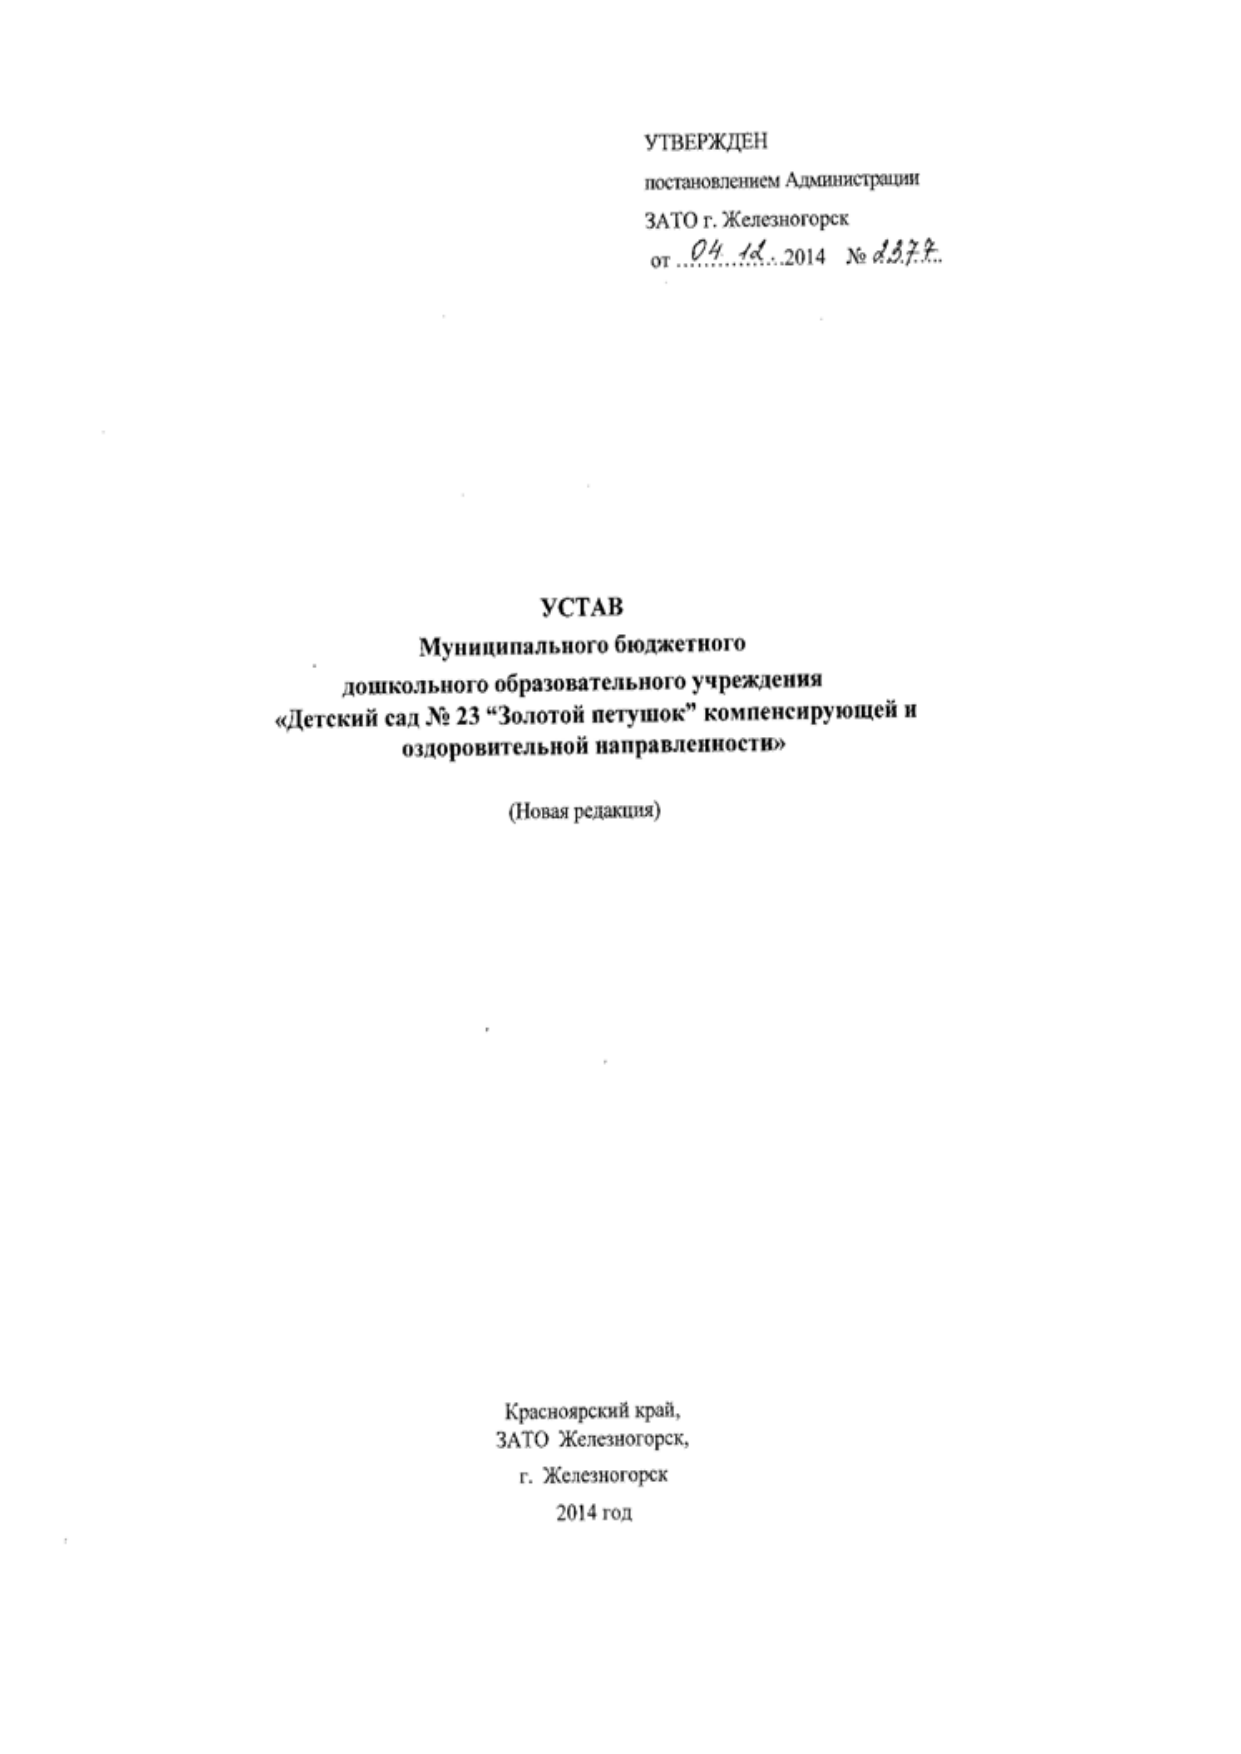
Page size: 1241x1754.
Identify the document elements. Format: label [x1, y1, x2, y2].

picture [57, 82, 1188, 1616]
